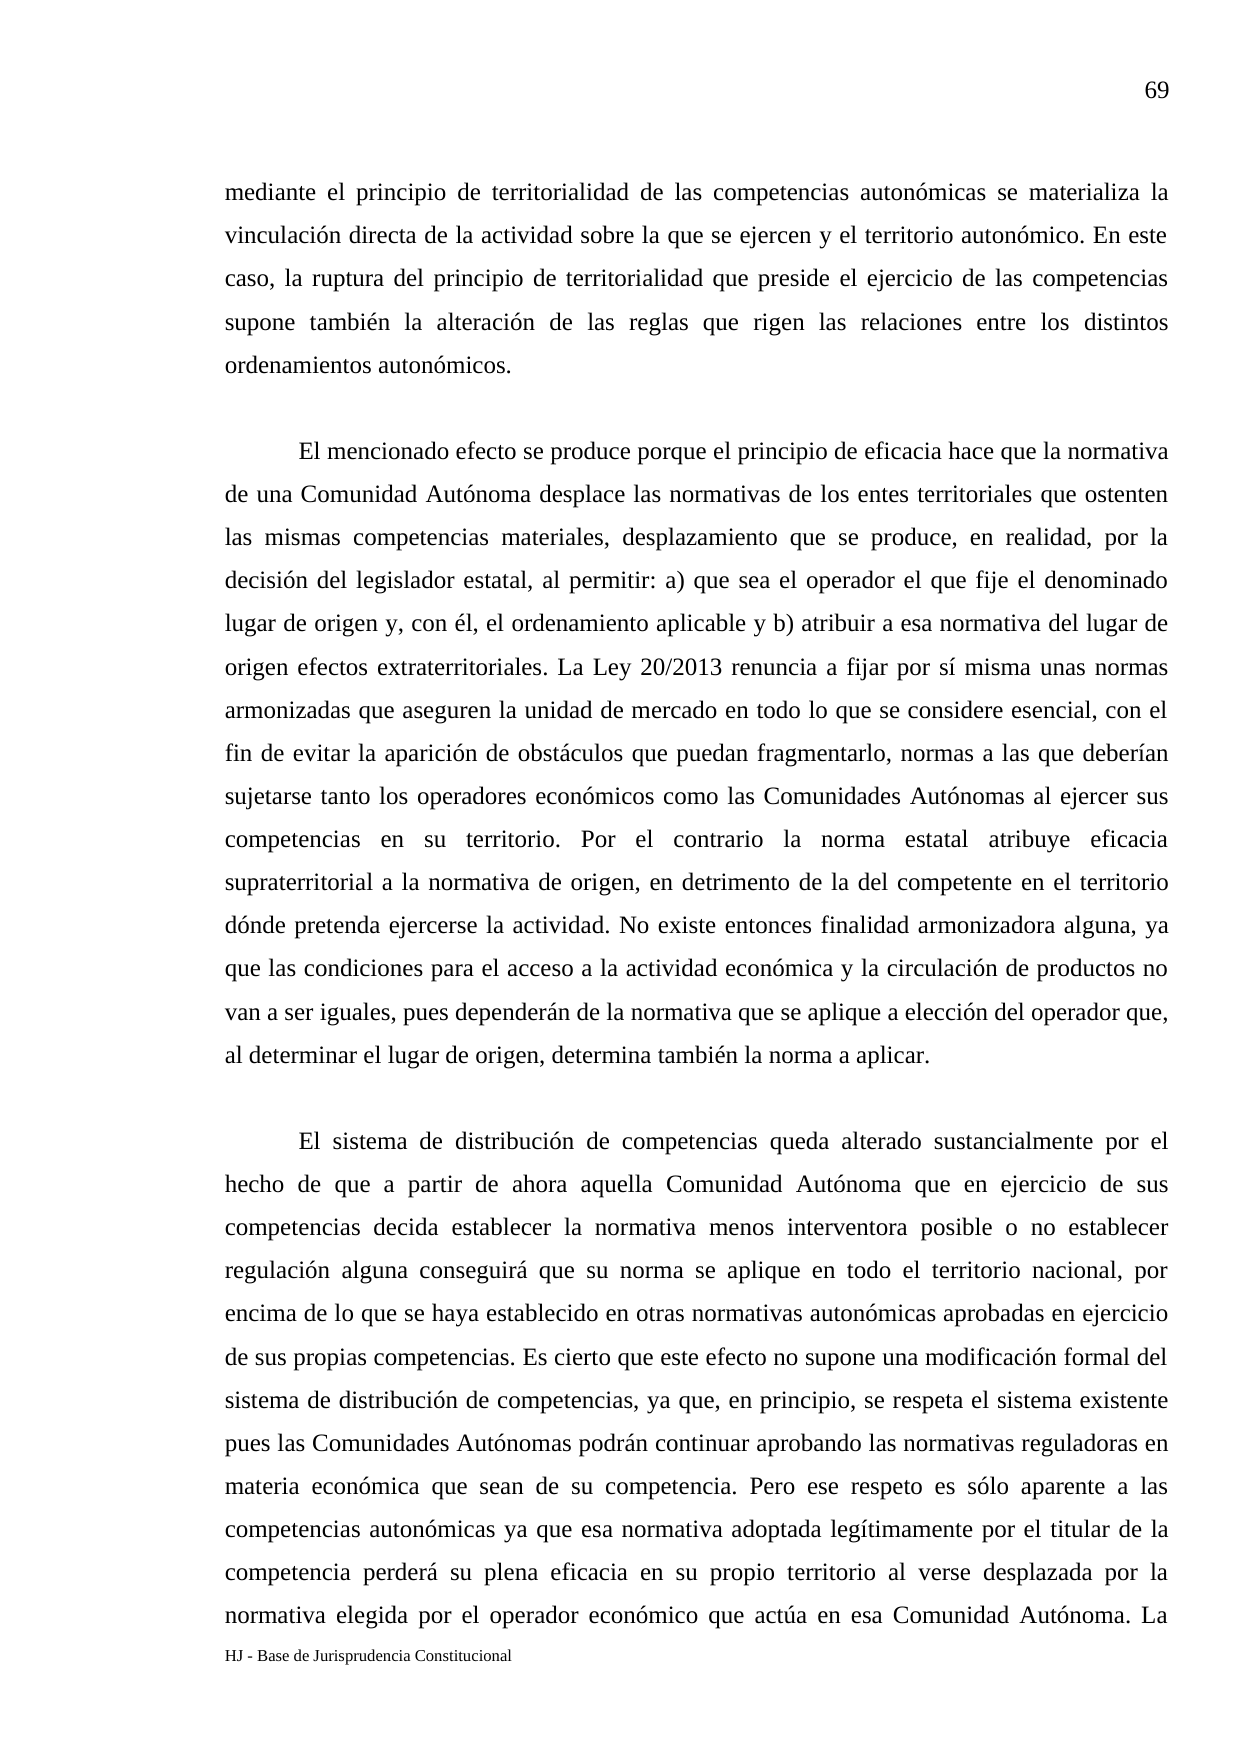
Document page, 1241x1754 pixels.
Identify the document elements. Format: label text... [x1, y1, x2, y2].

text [224, 1126, 1169, 1629]
text El mencionado efecto se produce porque el principio de eficacia hace que la normativa de una Comunidad Autónoma desplace las normativas de los entes territoriales que ostenten las mismas competencias materiales, desplazamiento que se produce, en realidad, por la decisión del legislador estatal, al permitir: a) que sea el operador el que fije el denominado lugar de origen y, con él, el ordenamiento aplicable y b) atribuir a esa normativa del lugar de origen efectos extraterritoriales. La Ley 20/2013 renuncia a fijar por sí misma unas normas armonizadas que aseguren la unidad de mercado en todo lo que se considere esencial, con el fin de evitar la aparición de obstáculos que puedan fragmentarlo, normas a las que deberían sujetarse tanto los operadores económicos como las Comunidades Autónomas al ejercer sus competencias en su territorio. Por el contrario la norma estatal atribuye eficacia supraterritorial a la normativa de origen, en detrimento de la del competente en el territorio dónde pretenda ejercerse la actividad. No existe entonces finalidad armonizadora alguna, ya que las condiciones para el acceso a la actividad económica y la circulación de productos no van a ser iguales, pues dependerán de la normativa que se aplique a elección del operador que, al determinar el lugar de origen, determina también la norma a aplicar. [224, 436, 1169, 1068]
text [224, 177, 1169, 378]
